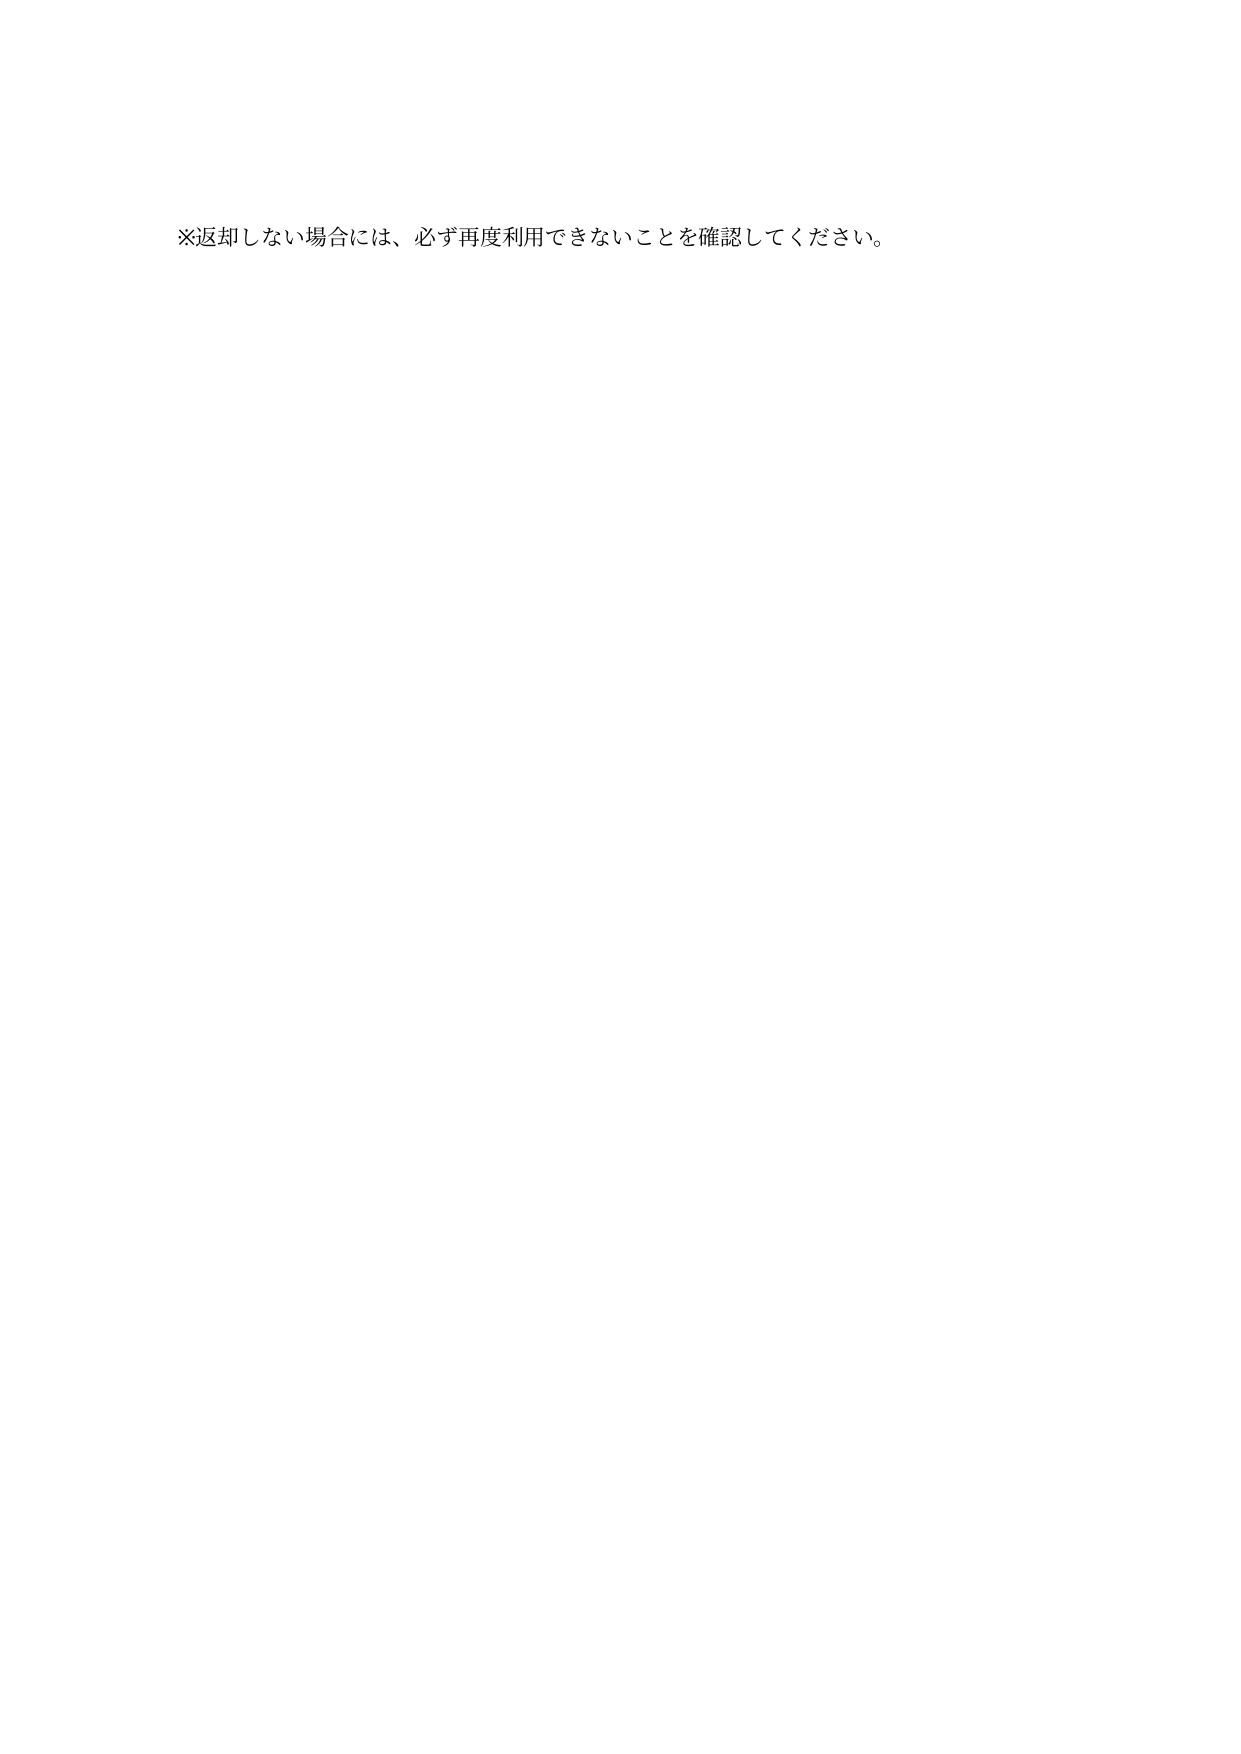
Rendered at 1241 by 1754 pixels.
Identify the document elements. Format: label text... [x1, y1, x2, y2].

text ※返却しない場合には、必ず再度利用できないことを確認してください。 [177, 217, 1063, 254]
